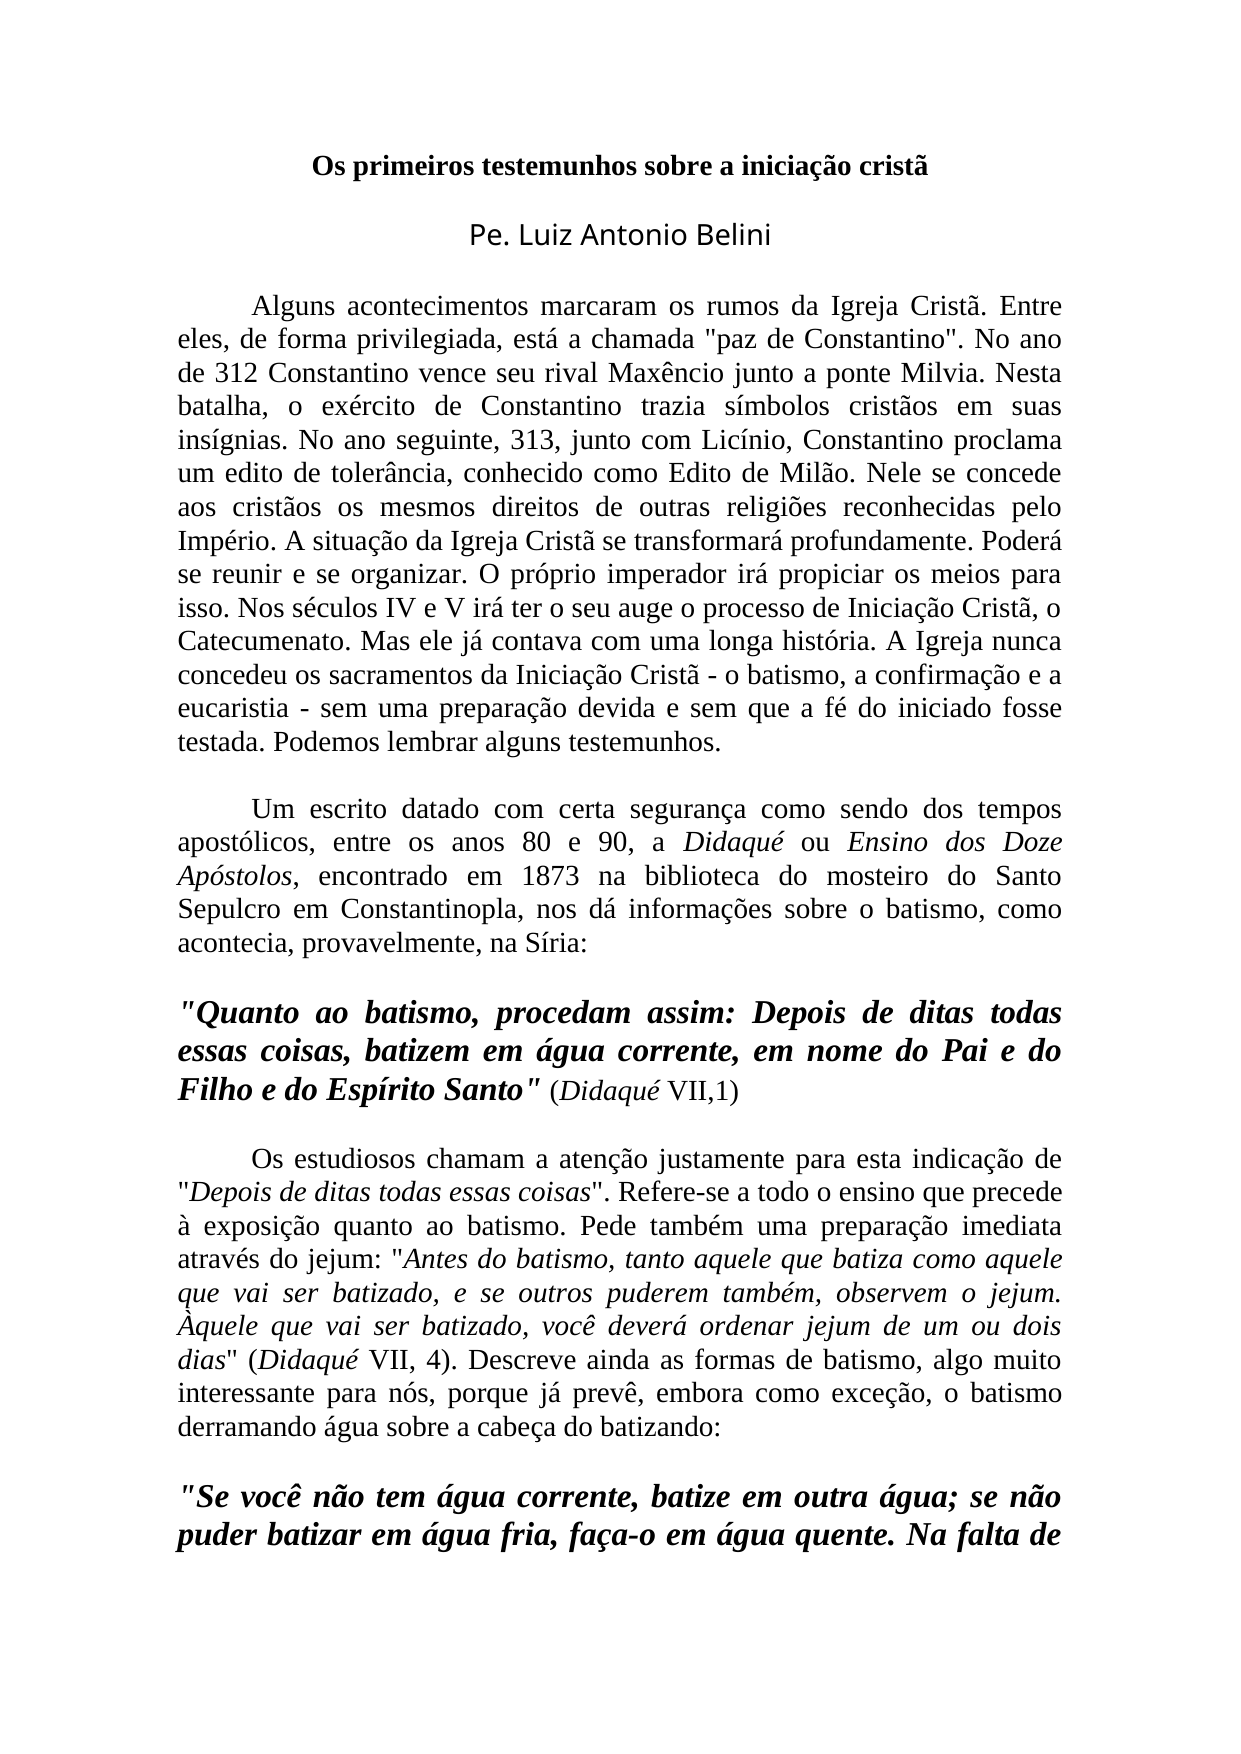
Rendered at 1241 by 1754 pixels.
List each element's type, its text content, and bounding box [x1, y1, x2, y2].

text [177, 1476, 1063, 1553]
text Pe. Luiz Antonio Belini [177, 215, 1063, 254]
text Alguns acontecimentos marcaram os rumos da Igreja Cristã. Entre eles, de forma privilegiada, está a chamada "paz de Constantino". No ano de 312 Constantino vence seu rival Maxêncio junto a ponte Milvia. Nesta batalha, o exército de Constantino trazia símbolos cristãos em suas insígnias. No ano seguinte, 313, junto com Licínio, Constantino proclama um edito de tolerância, conhecido como Edito de Milão. Nele se concede aos cristãos os mesmos direitos de outras religiões reconhecidas pelo Império. A situação da Igreja Cristã se transformará profundamente. Poderá se reunir e se organizar. O próprio imperador irá propiciar os meios para isso. Nos séculos IV e V irá ter o seu auge o processo de Iniciação Cristã, o Catecumenato. Mas ele já contava com uma longa história. A Igreja nunca concedeu os sacramentos da Iniciação Cristã - o batismo, a confirmação e a eucaristia - sem uma preparação devida e sem que a fé do iniciado fosse testada. Podemos lembrar alguns testemunhos. [177, 288, 1063, 757]
text Os estudiosos chamam a atenção justamente para esta indicação de "Depois de ditas todas essas coisas". Refere-se a todo o ensino que precede à exposição quanto ao batismo. Pede também uma preparação imediata através do jejum: "Antes do batismo, tanto aquele que batiza como aquele que vai ser batizado, e se outros puderem também, observem o jejum. Àquele que vai ser batizado, você deverá ordenar jejum de um ou dois dias" (Didaqué VII, 4). Descreve ainda as formas de batismo, algo muito interessante para nós, porque já prevê, embora como exceção, o batismo derramando água sobre a cabeça do batizando: [177, 1141, 1063, 1443]
text Um escrito datado com certa segurança como sendo dos tempos apostólicos, entre os anos 80 e 90, a Didaqué ou Ensino dos Doze Apóstolos, encontrado em 1873 na biblioteca do mosteiro do Santo Sepulcro em Constantinopla, nos dá informações sobre o batismo, como acontecia, provavelmente, na Síria: [177, 791, 1063, 959]
text "Quanto ao batismo, procedam assim: Depois de ditas todas essas coisas, batizem em água corrente, em nome do Pai e do Filho e do Espírito Santo" (Didaqué VII,1) [177, 992, 1063, 1107]
text Os primeiros testemunhos sobre a iniciação cristã [177, 148, 1063, 181]
